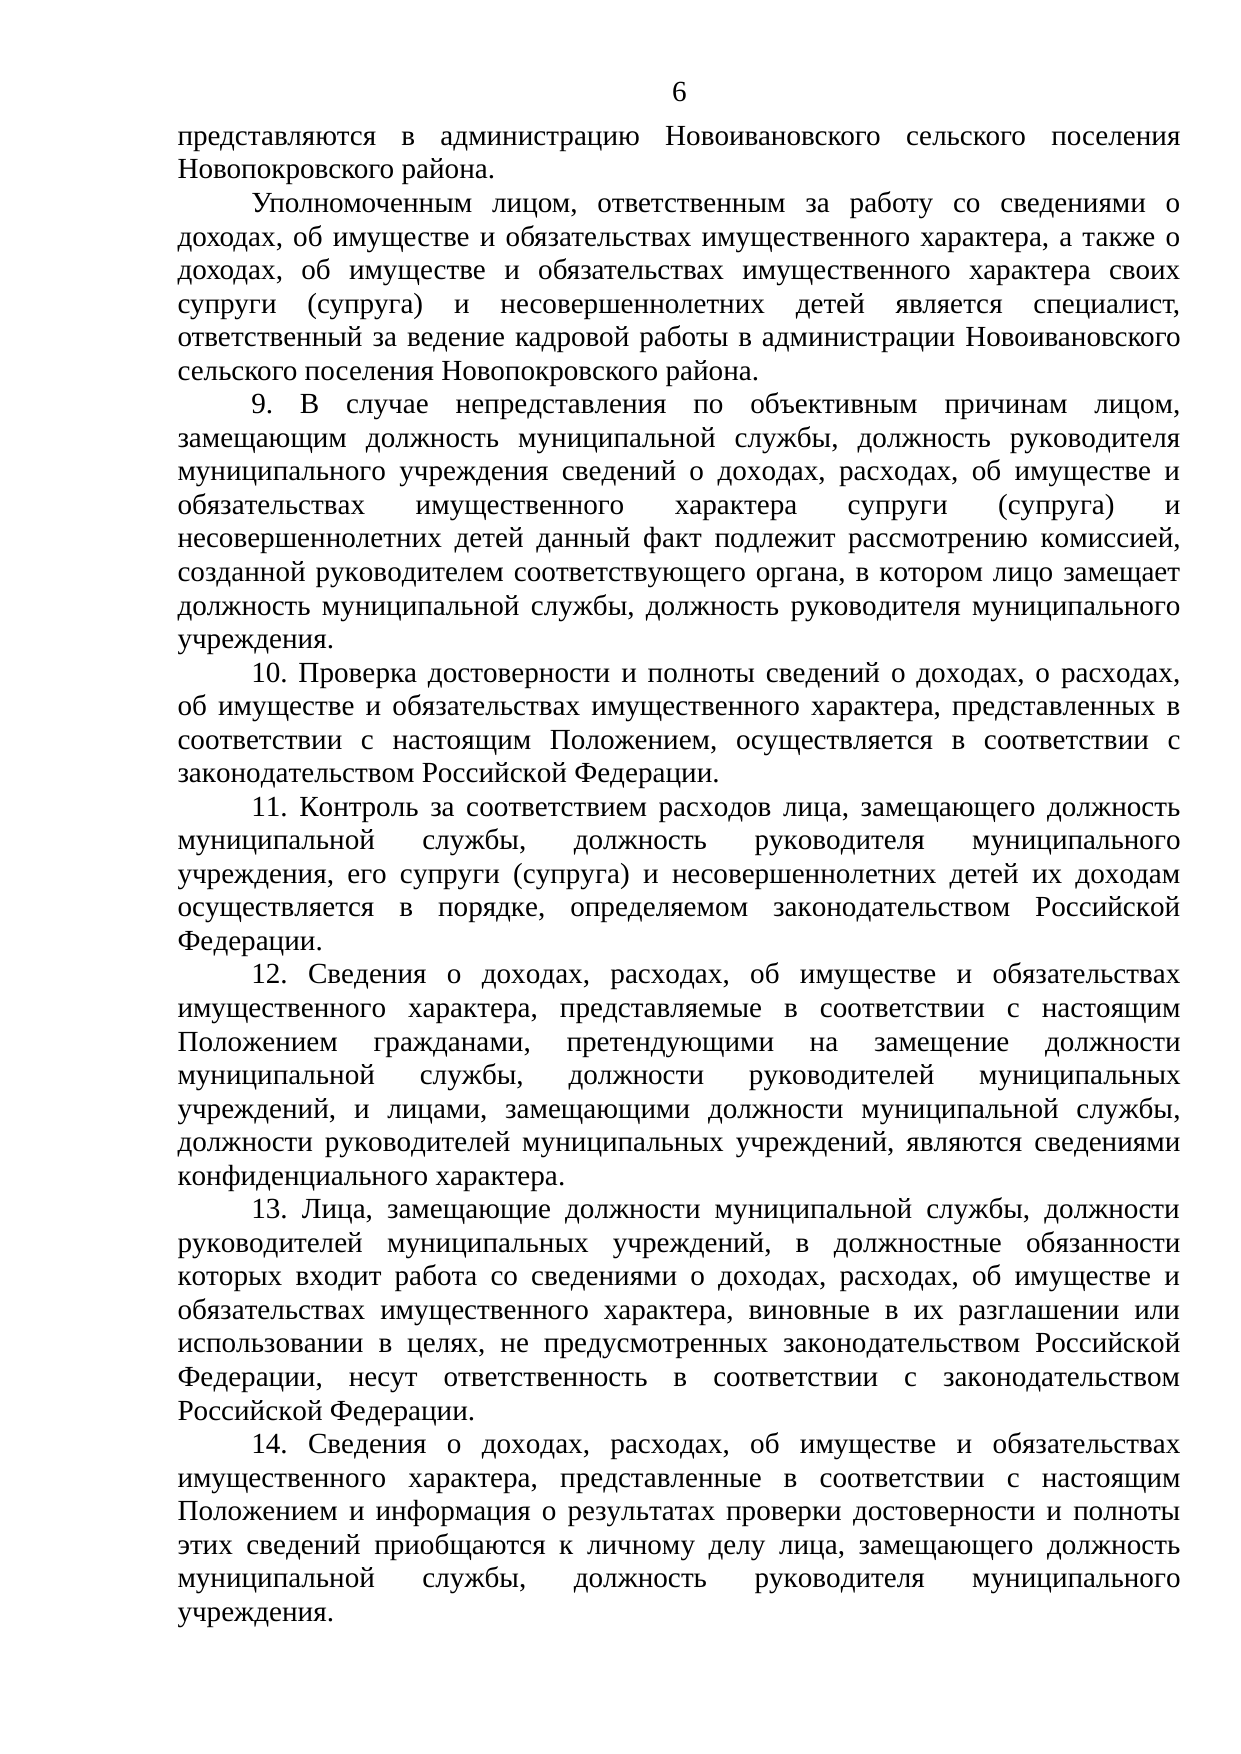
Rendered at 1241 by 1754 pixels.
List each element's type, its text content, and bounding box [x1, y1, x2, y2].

text 14. Сведения о доходах, расходах, об имуществе и обязательствах имущественного характера, представленные в соответствии с настоящим Положением и информация о результатах проверки достоверности и полноты этих сведений приобщаются к личному делу лица, замещающего должность муниципальной службы, должность руководителя муниципального учреждения. [177, 1426, 1181, 1627]
text 13. Лица, замещающие должности муниципальной службы, должности руководителей муниципальных учреждений, в должностные обязанности которых входит работа со сведениями о доходах, расходах, об имуществе и обязательствах имущественного характера, виновные в их разглашении или использовании в целях, не предусмотренных законодательством Российской Федерации, несут ответственность в соответствии с законодательством Российской Федерации. [177, 1191, 1181, 1426]
text 10. Проверка достоверности и полноты сведений о доходах, о расходах, об имуществе и обязательствах имущественного характера, представленных в соответствии с настоящим Положением, осуществляется в соответствии с законодательством Российской Федерации. [177, 655, 1181, 789]
text Уполномоченным лицом, ответственным за работу со сведениями о доходах, об имуществе и обязательствах имущественного характера, а также о доходах, об имуществе и обязательствах имущественного характера своих супруги (супруга) и несовершеннолетних детей является специалист, ответственный за ведение кадровой работы в администрации Новоивановского сельского поселения Новопокровского района. [177, 185, 1181, 386]
text 11. Контроль за соответствием расходов лица, замещающего должность муниципальной службы, должность руководителя муниципального учреждения, его супруги (супруга) и несовершеннолетних детей их доходам осуществляется в порядке, определяемом законодательством Российской Федерации. [177, 789, 1181, 957]
text 12. Сведения о доходах, расходах, об имуществе и обязательствах имущественного характера, представляемые в соответствии с настоящим Положением гражданами, претендующими на замещение должности муниципальной службы, должности руководителей муниципальных учреждений, и лицами, замещающими должности муниципальной службы, должности руководителей муниципальных учреждений, являются сведениями конфиденциального характера. [177, 957, 1181, 1191]
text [177, 118, 1181, 185]
text 9. В случае непредставления по объективным причинам лицом, замещающим должность муниципальной службы, должность руководителя муниципального учреждения сведений о доходах, расходах, об имуществе и обязательствах имущественного характера супруги (супруга) и несовершеннолетних детей данный факт подлежит рассмотрению комиссией, созданной руководителем соответствующего органа, в котором лицо замещает должность муниципальной службы, должность руководителя муниципального учреждения. [177, 386, 1181, 655]
